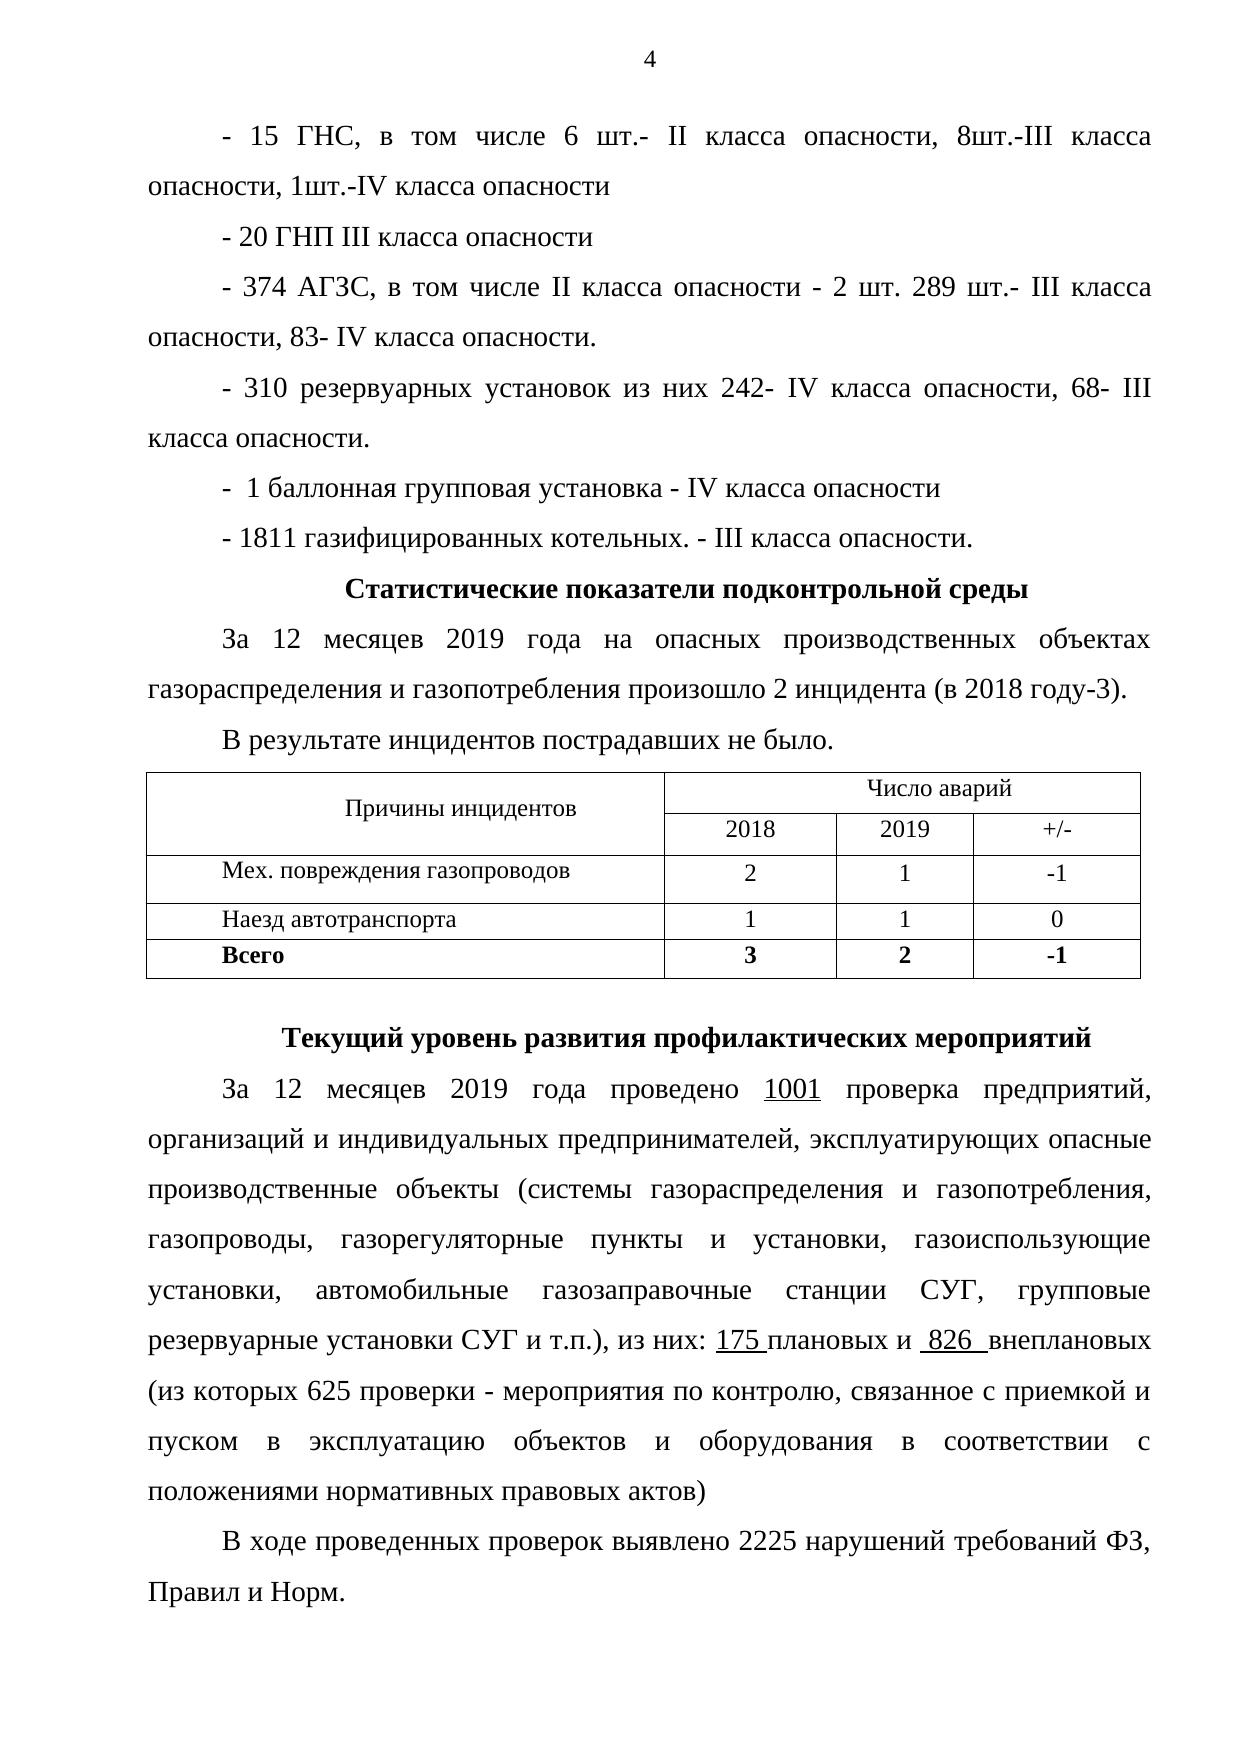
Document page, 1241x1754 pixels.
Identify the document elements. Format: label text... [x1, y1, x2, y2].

table_cell -1 [974, 940, 1140, 977]
table_cell +/- [974, 814, 1140, 854]
table_cell 3 [665, 940, 836, 977]
table_cell Мех. повреждения газопроводов автотранспортом [147, 856, 664, 903]
table_cell -1 [974, 856, 1140, 903]
text - 374 АГЗС, в том числе II класса опасности - 2 шт. 289 шт.- III класса опасности, 83- IV класса опасности. [148, 269, 1152, 353]
text - 1 баллонная групповая установка - IV класса опасности [148, 470, 1152, 504]
table_cell 1 [837, 856, 973, 903]
table_cell Всего [147, 940, 664, 977]
table_cell 1 [837, 904, 973, 939]
table_cell 2 [665, 856, 836, 903]
text Статистические показатели подконтрольной среды [148, 571, 1152, 604]
text - 310 резервуарных установок из них 242- IV класса опасности, 68- III класса опасности. [148, 370, 1152, 453]
table_cell 1 [665, 904, 836, 939]
text В результате инцидентов пострадавших не было. [148, 722, 1152, 755]
text - 15 ГНС, в том числе 6 шт.- II класса опасности, 8шт.-III класса опасности, 1шт.-IV класса опасности [148, 118, 1152, 202]
text - 1811 газифицированных котельных. - III класса опасности. [148, 521, 1152, 554]
table_header Число аварий [665, 773, 1140, 813]
table_cell 0 [974, 904, 1140, 939]
text - 20 ГНП III класса опасности [148, 219, 1152, 252]
text Текущий уровень развития профилактических мероприятий [148, 1020, 1152, 1054]
table_cell 2 [837, 940, 973, 977]
text В ходе проведенных проверок выявлено 2225 нарушений требований ФЗ, Правил и Норм. [148, 1523, 1152, 1607]
table_header Причины инцидентов [147, 773, 664, 854]
table_cell Наезд автотранспорта [147, 904, 664, 939]
text За 12 месяцев 2019 года проведено 1001 проверка предприятий, организаций и индивидуальных предпринимателей, эксплуатирующих опасные производственные объекты (системы газораспределения и газопотребления, газопроводы, газорегуляторные пункты и установки, газоиспользующие установки, автомобильные газозаправочные станции СУГ, групповые резервуарные установки СУГ и т.п.), из них: 175 плановых и 826 внеплановых (из которых 625 проверки - мероприятия по контролю, связанное с приемкой и пуском в эксплуатацию объектов и оборудования в соответствии с положениями нормативных правовых актов) [148, 1071, 1152, 1507]
table_cell 2018 [665, 814, 836, 854]
table_cell 2019 [837, 814, 973, 854]
text За 12 месяцев 2019 года на опасных производственных объектах газораспределения и газопотребления произошло 2 инцидента (в 2018 году-3). [148, 621, 1152, 705]
